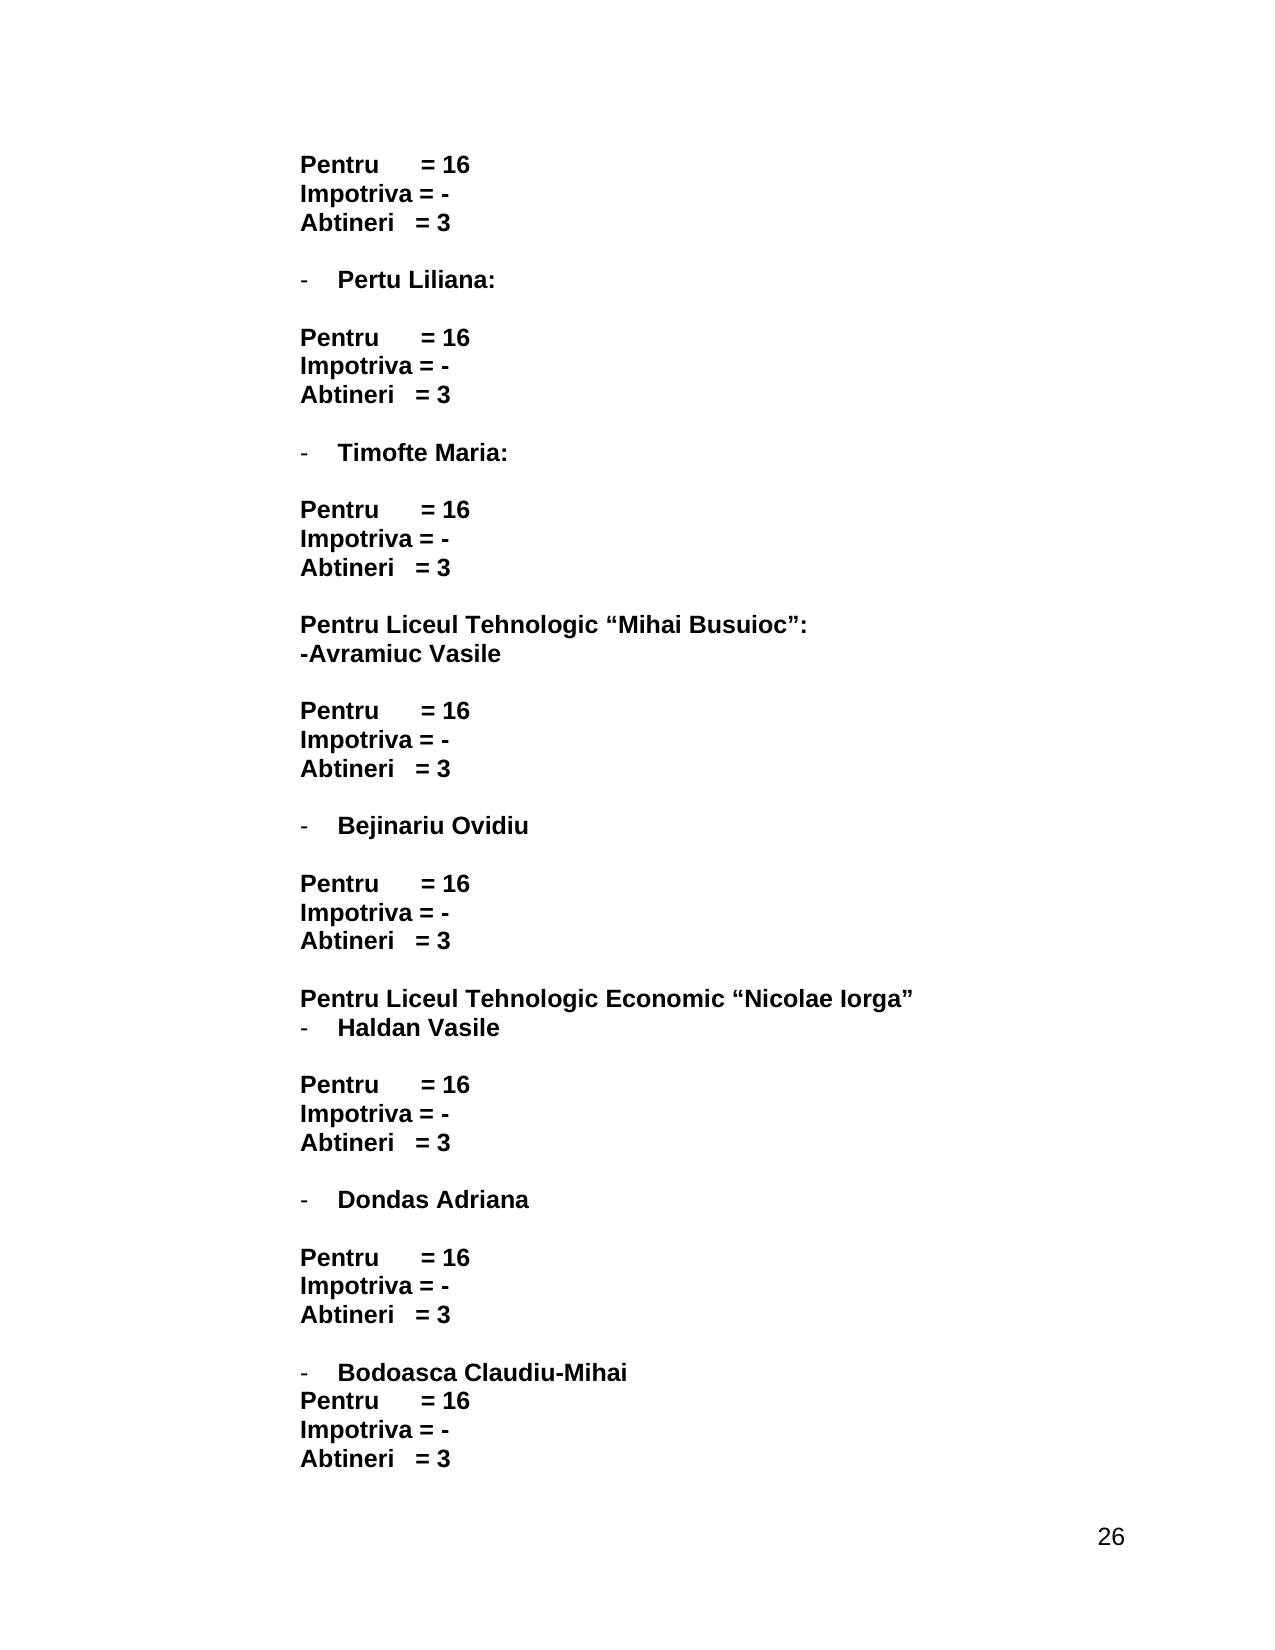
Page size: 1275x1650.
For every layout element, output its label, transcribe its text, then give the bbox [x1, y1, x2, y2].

list Bodoasca Claudiu-Mihai [300, 1357, 1200, 1386]
text Abtineri = 3 [150, 754, 1200, 782]
text Abtineri = 3 [150, 552, 1200, 581]
text Pentru = 16 [150, 1070, 1200, 1099]
list Dondas Adriana [300, 1185, 1200, 1214]
text Pentru = 16 [150, 1242, 1200, 1271]
text Pentru = 16 [150, 322, 1200, 351]
text Impotriva = - [150, 897, 1200, 926]
text Pentru = 16 [150, 696, 1200, 725]
list Pertu Liliana: [300, 265, 1200, 294]
list Timofte Maria: [300, 437, 1200, 466]
text Abtineri = 3 [150, 1300, 1200, 1329]
text Impotriva = - [150, 1271, 1200, 1300]
text Pentru = 16 [150, 1386, 1200, 1415]
text Impotriva = - [150, 351, 1200, 380]
list Bejinariu Ovidiu [300, 811, 1200, 840]
text Abtineri = 3 [150, 207, 1200, 236]
text Pentru Liceul Tehnologic Economic “Nicolae Iorga” [150, 984, 1200, 1012]
list Haldan Vasile [300, 1012, 1200, 1041]
text Pentru Liceul Tehnologic “Mihai Busuioc”: [150, 610, 1200, 639]
text Abtineri = 3 [150, 926, 1200, 955]
text Pentru = 16 [150, 495, 1200, 524]
text Abtineri = 3 [150, 1127, 1200, 1156]
text -Avramiuc Vasile [150, 639, 1200, 667]
text Pentru = 16 [150, 150, 1200, 179]
text Impotriva = - [150, 1099, 1200, 1127]
text Impotriva = - [150, 179, 1200, 207]
text Pentru = 16 [150, 869, 1200, 897]
text Impotriva = - [150, 725, 1200, 754]
text Impotriva = - [150, 1415, 1200, 1444]
text Abtineri = 3 [150, 1444, 1200, 1472]
text Abtineri = 3 [150, 380, 1200, 409]
text Impotriva = - [150, 524, 1200, 552]
